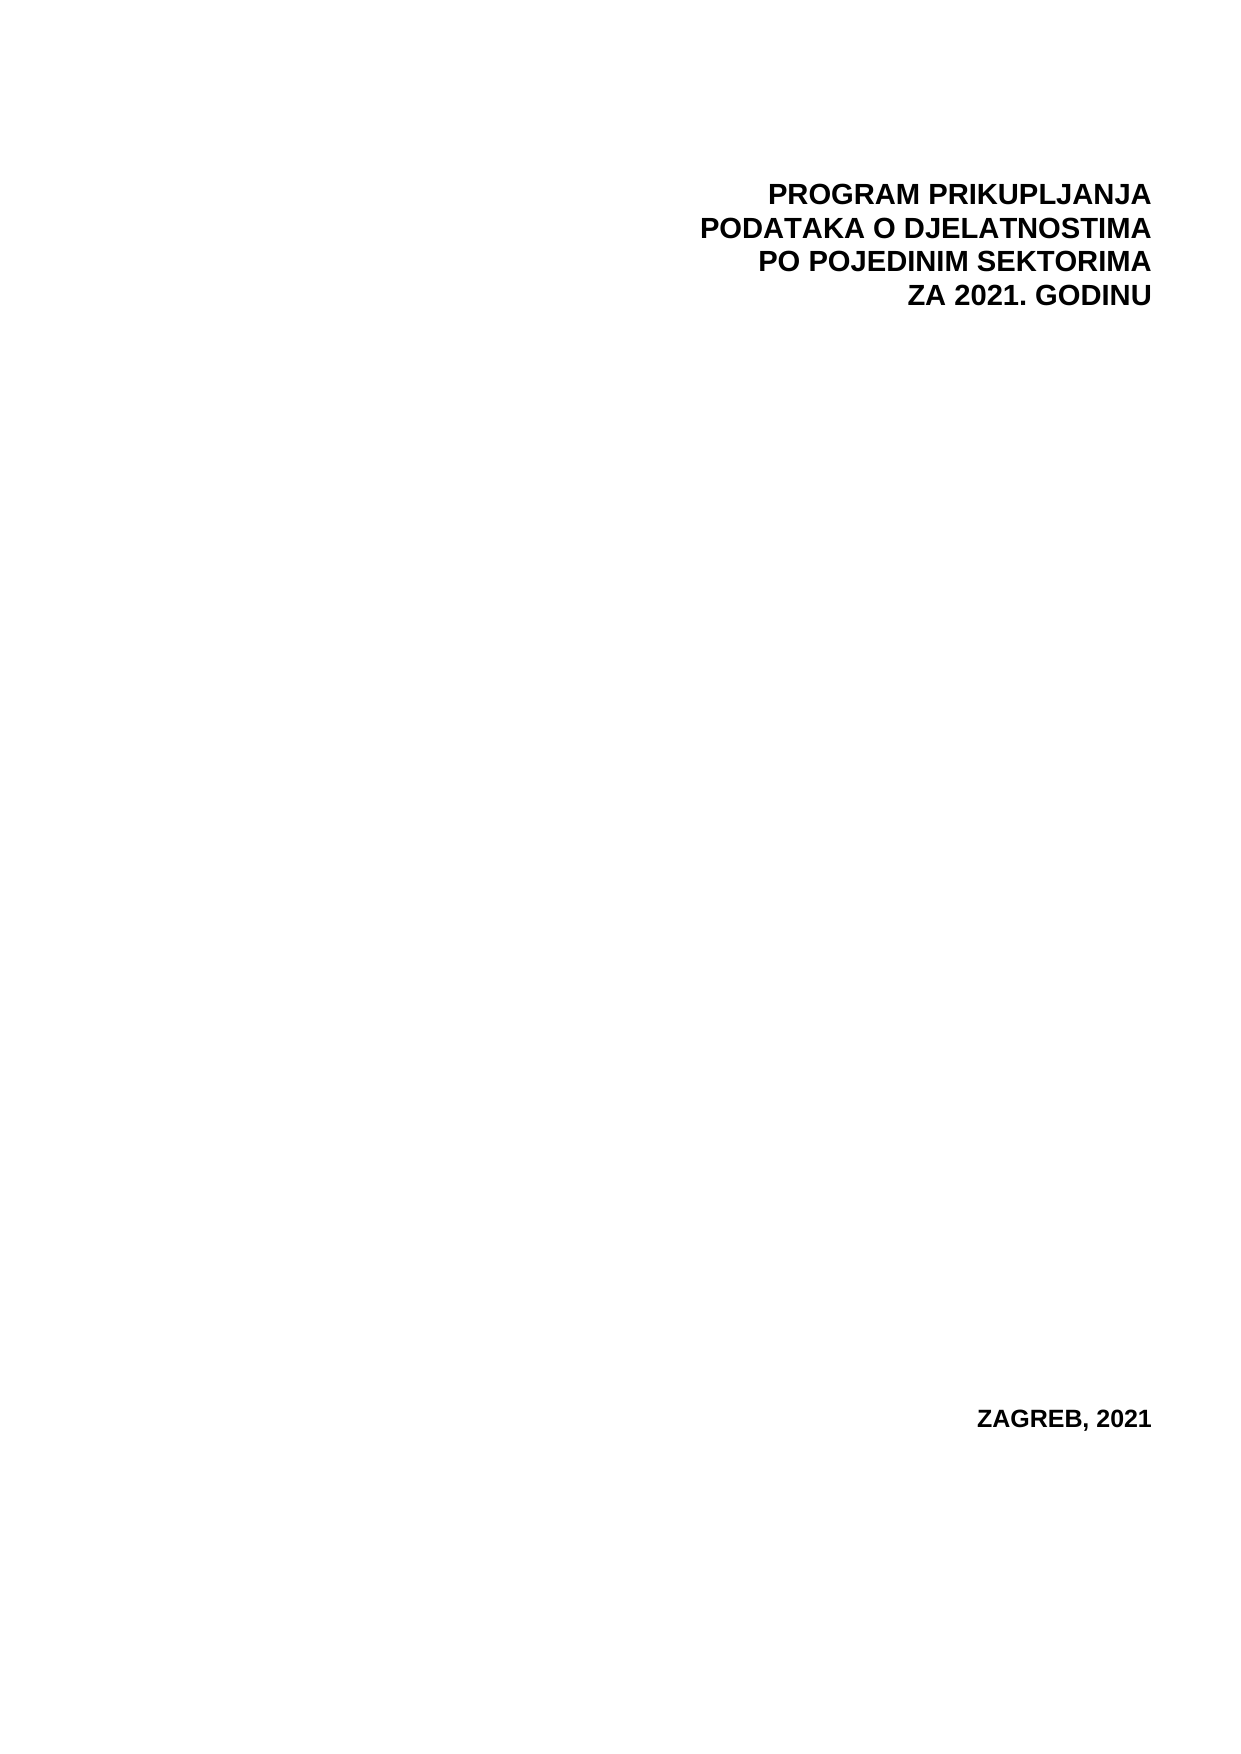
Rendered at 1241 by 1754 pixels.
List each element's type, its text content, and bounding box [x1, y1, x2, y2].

text PROGRAM PRIKUPLJANJA [561, 177, 1152, 211]
text PO POJEDINIM SEKTORIMA [561, 244, 1152, 278]
text PODATAKA O DJELATNOSTIMA [561, 211, 1152, 244]
text ZA 2021. GODINU [561, 278, 1152, 311]
text ZAGREB, 2021 [148, 1404, 1152, 1433]
